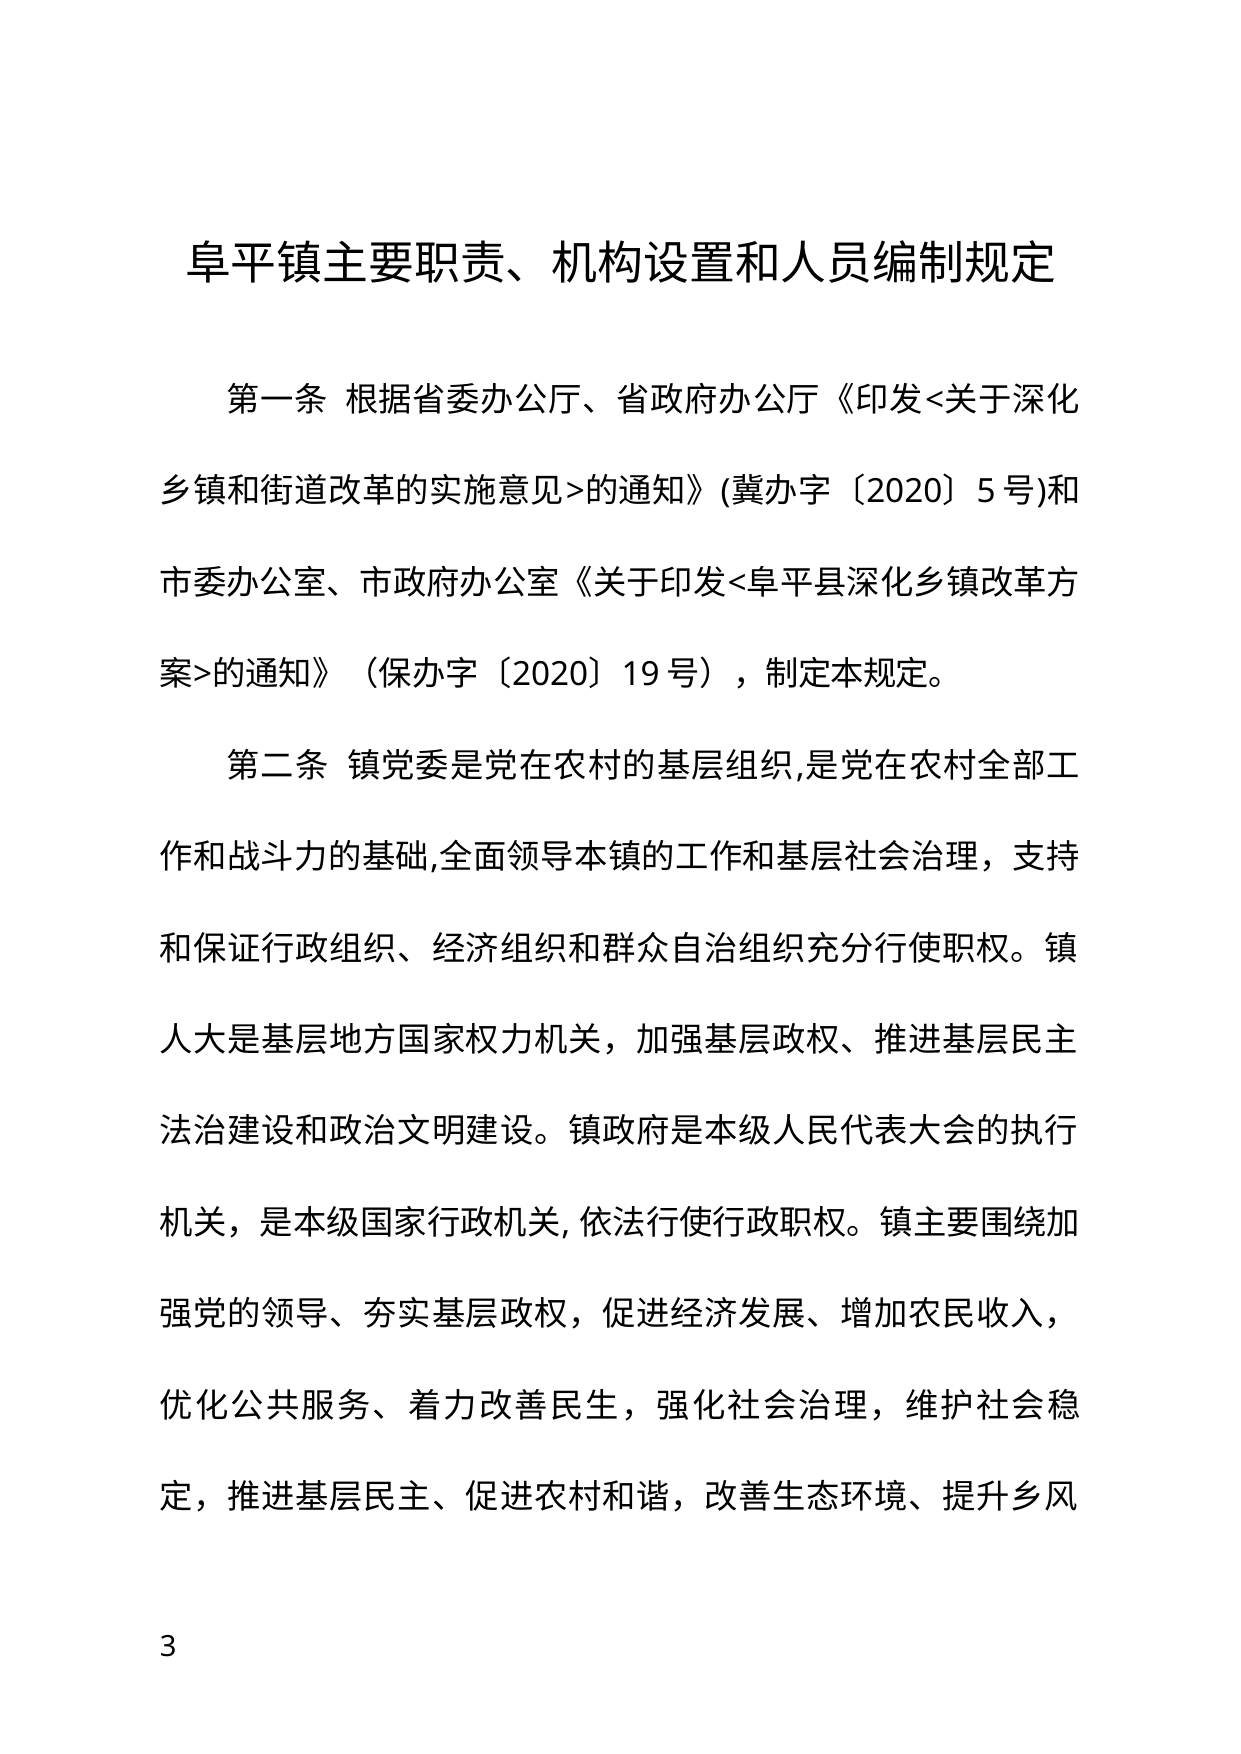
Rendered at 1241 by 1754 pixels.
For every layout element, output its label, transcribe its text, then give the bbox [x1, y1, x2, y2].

text 第一条 根据省委办公厅、省政府办公厅《印发<关于深化乡镇和街道改革的实施意见>的通知》(冀办字〔2020〕5号)和市委办公室、市政府办公室《关于印发<阜平县深化乡镇改革方案>的通知》（保办字〔2020〕19号），制定本规定。 [159, 351, 1081, 717]
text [159, 717, 1081, 1540]
text 阜平镇主要职责、机构设置和人员编制规定 [159, 214, 1081, 305]
